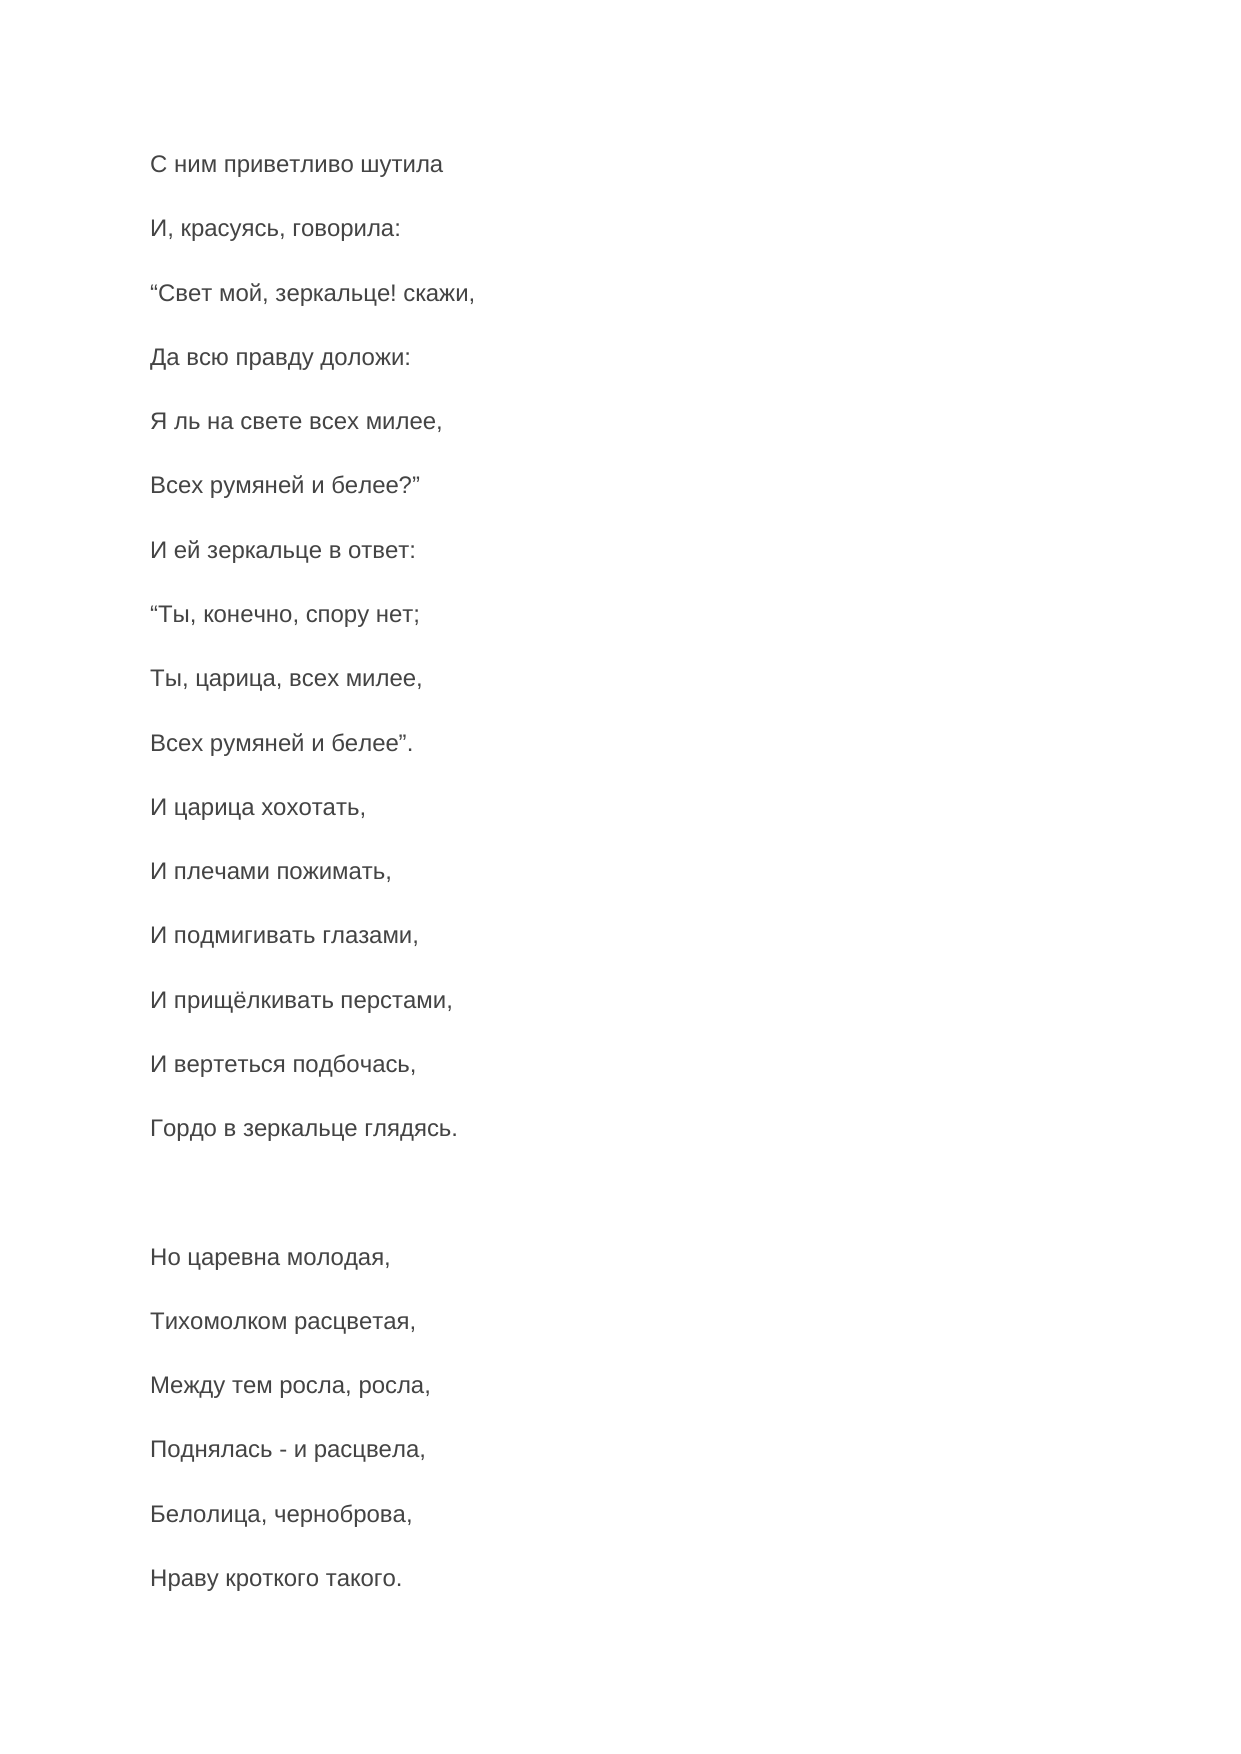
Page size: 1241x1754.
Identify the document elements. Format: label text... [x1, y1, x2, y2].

text Поднялась - и расцвела, [150, 1435, 1090, 1463]
text Тихомолком расцветая, [150, 1307, 1090, 1334]
text Но царевна молодая, [150, 1243, 1090, 1270]
text И, красуясь, говорила: [150, 214, 1090, 242]
text И ей зеркальце в ответ: [150, 536, 1090, 563]
text И прищёлкивать перстами, [150, 986, 1090, 1013]
text Всех румяней и белее”. [150, 728, 1090, 756]
text Да всю правду доложи: [150, 343, 1090, 370]
text С ним приветливо шутила [150, 150, 1090, 178]
text Между тем росла, росла, [150, 1371, 1090, 1399]
text И вертеться подбочась, [150, 1050, 1090, 1077]
text Нраву кроткого такого. [150, 1564, 1090, 1592]
text “Свет мой, зеркальце! скажи, [150, 278, 1090, 306]
text И подмигивать глазами, [150, 921, 1090, 949]
text Ты, царица, всех милее, [150, 664, 1090, 692]
text И плечами пожимать, [150, 857, 1090, 884]
text Всех румяней и белее?” [150, 471, 1090, 499]
text И царица хохотать, [150, 793, 1090, 820]
text Я ль на свете всех милее, [150, 407, 1090, 435]
text Белолица, черноброва, [150, 1500, 1090, 1527]
text “Ты, конечно, спору нет; [150, 600, 1090, 627]
text Гордо в зеркальце глядясь. [150, 1114, 1090, 1142]
